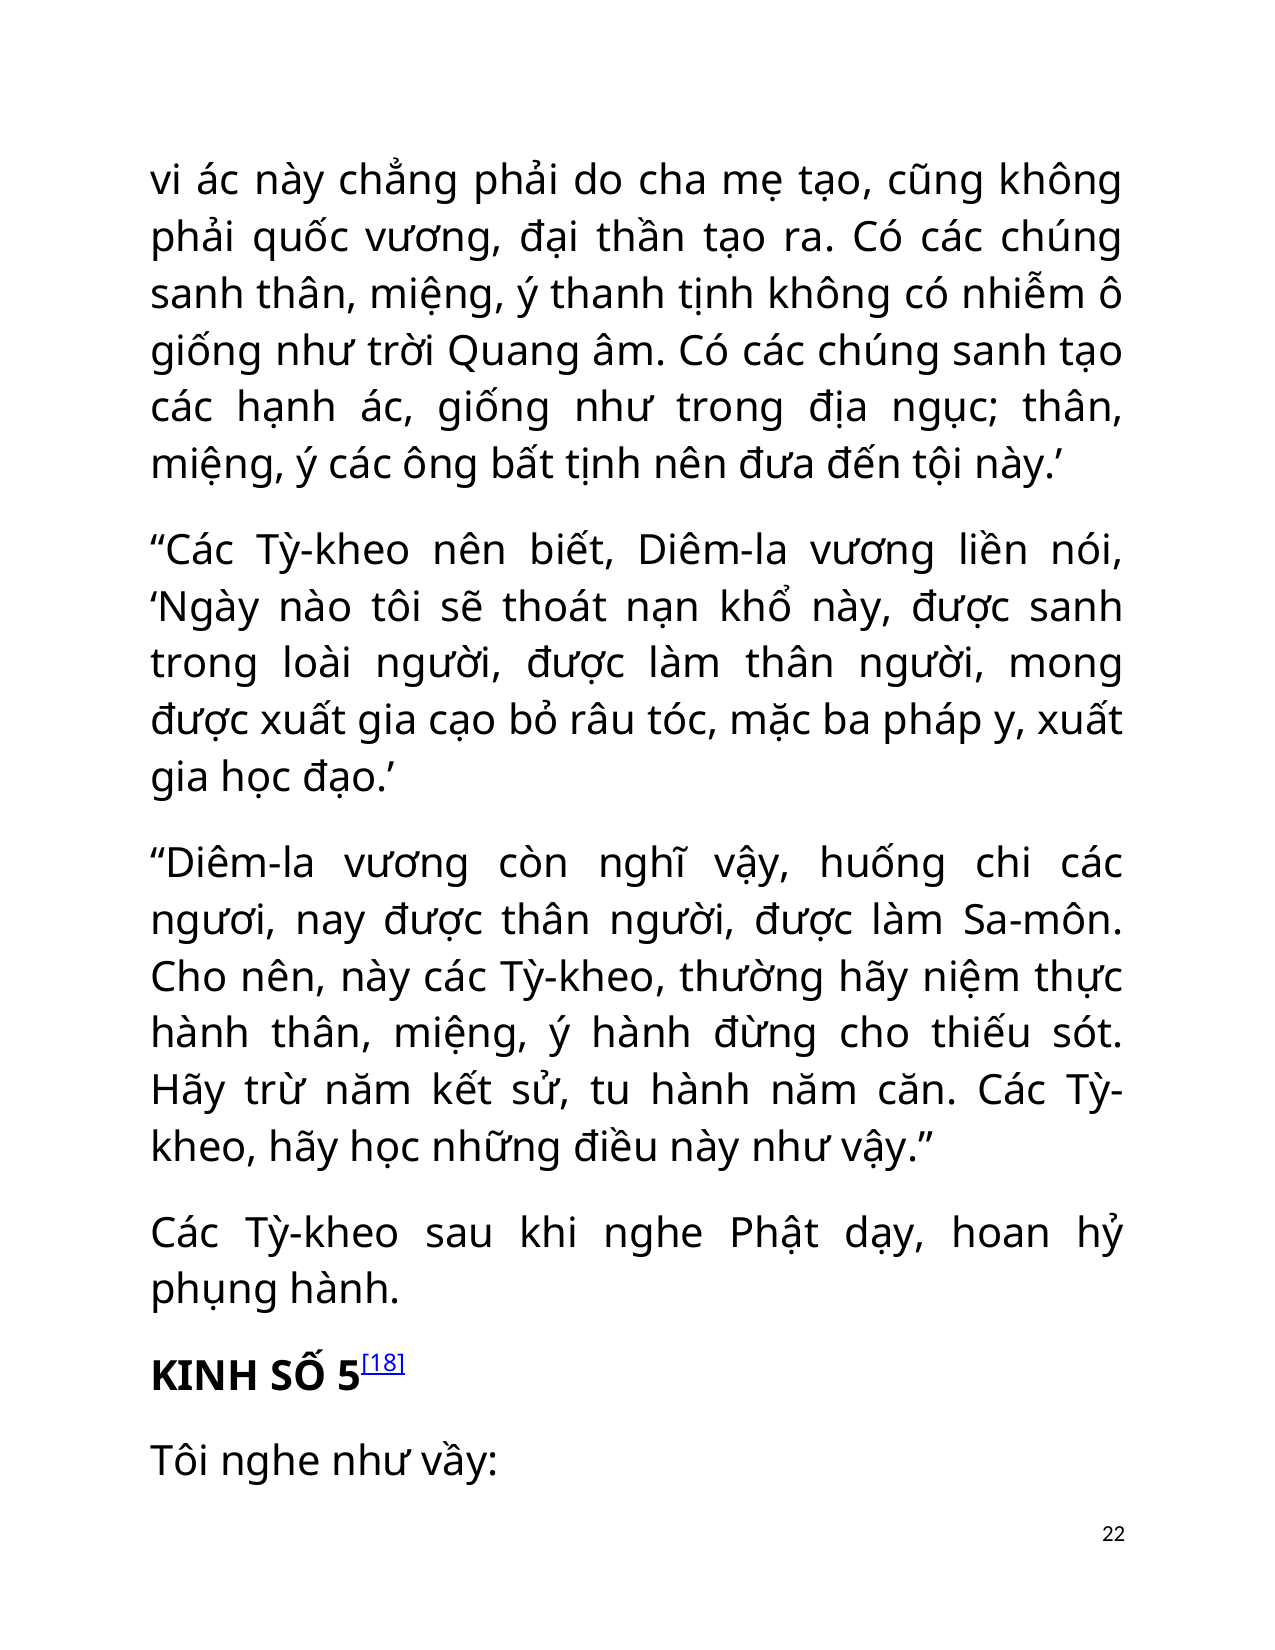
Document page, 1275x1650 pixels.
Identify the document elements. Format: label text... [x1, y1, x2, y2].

text KINH SỐ 5[18] [150, 1345, 1125, 1402]
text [150, 150, 1125, 491]
text Tôi nghe như vầy: [150, 1431, 1125, 1488]
text Các Tỳ-kheo sau khi nghe Phật dạy, hoan hỷ phụng hành. [150, 1203, 1125, 1316]
text “Các Tỳ-kheo nên biết, Diêm-la vương liền nói, ‘Ngày nào tôi sẽ thoát nạn khổ này, được sanh trong loài người, được làm thân người, mong được xuất gia cạo bỏ râu tóc, mặc ba pháp y, xuất gia học đạo.’ [150, 520, 1125, 804]
text “Diêm-la vương còn nghĩ vậy, huống chi các ngươi, nay được thân người, được làm Sa-môn. Cho nên, này các Tỳ-kheo, thường hãy niệm thực hành thân, miệng, ý hành đừng cho thiếu sót. Hãy trừ năm kết sử, tu hành năm căn. Các Tỳ-kheo, hãy học những điều này như vậy.” [150, 833, 1125, 1173]
